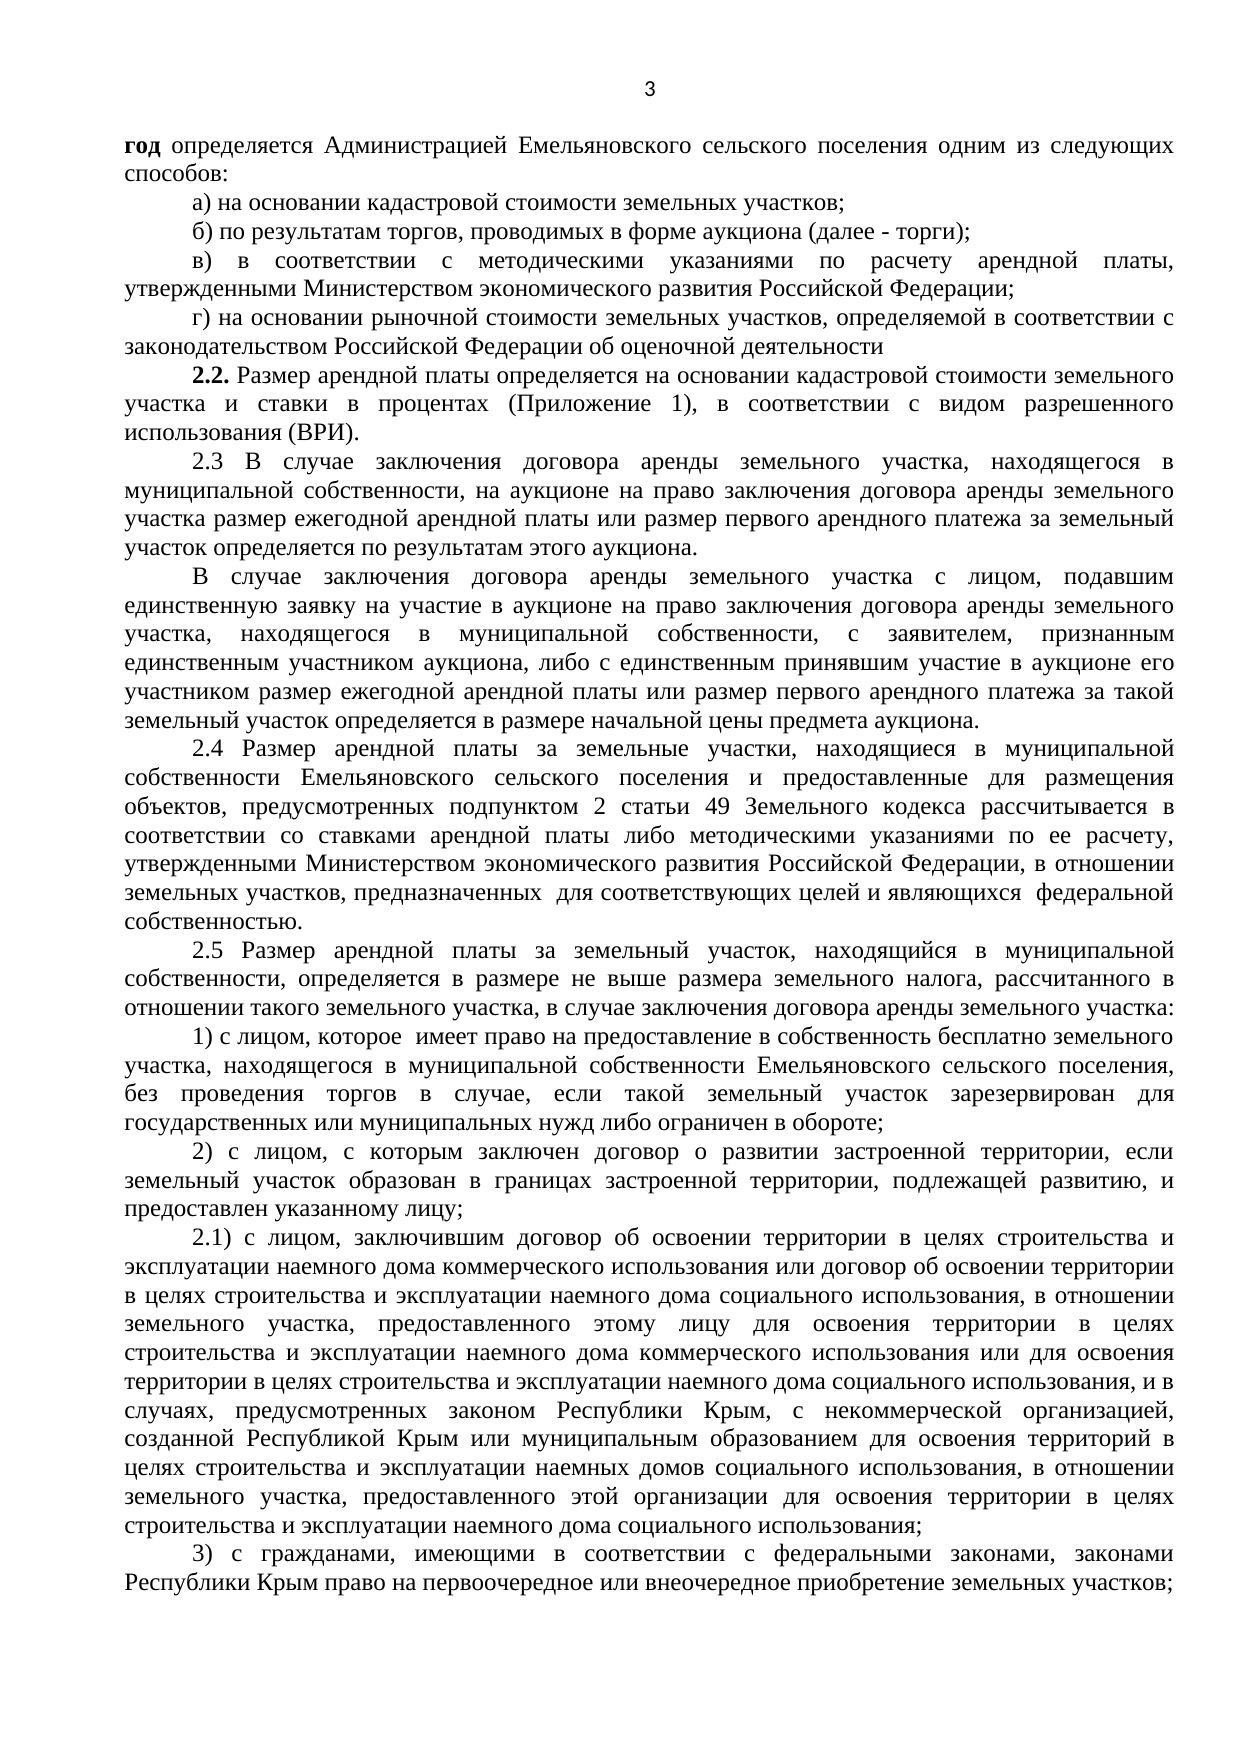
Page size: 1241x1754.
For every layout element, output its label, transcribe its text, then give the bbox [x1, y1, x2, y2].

text 2.4 Размер арендной платы за земельные участки, находящиеся в муниципальной собственности Емельяновского сельского поселения и предоставленные для размещения объектов, предусмотренных подпунктом 2 статьи 49 Земельного кодекса рассчитывается в соответствии со ставками арендной платы либо методическими указаниями по ее расчету, утвержденными Министерством экономического развития Российской Федерации, в отношении земельных участков, предназначенных для соответствующих целей и являющихся федеральной собственностью. [124, 733, 1175, 935]
text 2.2. Размер арендной платы определяется на основании кадастровой стоимости земельного участка и ставки в процентах (Приложение 1), в соответствии с видом разрешенного использования (ВРИ). [124, 360, 1175, 446]
text в) в соответствии с методическими указаниями по расчету арендной платы, утвержденными Министерством экономического развития Российской Федерации; [124, 245, 1175, 302]
text 2.3 В случае заключения договора аренды земельного участка, находящегося в муниципальной собственности, на аукционе на право заключения договора аренды земельного участка размер ежегодной арендной платы или размер первого арендного платежа за земельный участок определяется по результатам этого аукциона. [124, 446, 1175, 561]
text В случае заключения договора аренды земельного участка с лицом, подавшим единственную заявку на участие в аукционе на право заключения договора аренды земельного участка, находящегося в муниципальной собственности, с заявителем, признанным единственным участником аукциона, либо с единственным принявшим участие в аукционе его участником размер ежегодной арендной платы или размер первого арендного платежа за такой земельный участок определяется в размере начальной цены предмета аукциона. [124, 561, 1175, 733]
text а) на основании кадастровой стоимости земельных участков; [124, 187, 1175, 216]
text б) по результатам торгов, проводимых в форме аукциона (далее - торги); [124, 216, 1175, 245]
text 2.1) с лицом, заключившим договор об освоении территории в целях строительства и эксплуатации наемного дома коммерческого использования или договор об освоении территории в целях строительства и эксплуатации наемного дома социального использования, в отношении земельного участка, предоставленного этому лицу для освоения территории в целях строительства и эксплуатации наемного дома коммерческого использования или для освоения территории в целях строительства и эксплуатации наемного дома социального использования, и в случаях, предусмотренных законом Республики Крым, с некоммерческой организацией, созданной Республикой Крым или муниципальным образованием для освоения территорий в целях строительства и эксплуатации наемных домов социального использования, в отношении земельного участка, предоставленного этой организации для освоения территории в целях строительства и эксплуатации наемного дома социального использования; [124, 1222, 1175, 1538]
text 3) с гражданами, имеющими в соответствии с федеральными законами, законами Республики Крым право на первоочередное или внеочередное приобретение земельных участков; [124, 1538, 1175, 1596]
text 2.5 Размер арендной платы за земельный участок, находящийся в муниципальной собственности, определяется в размере не выше размера земельного налога, рассчитанного в отношении такого земельного участка, в случае заключения договора аренды земельного участка: [124, 935, 1175, 1021]
text 2) с лицом, с которым заключен договор о развитии застроенной территории, если земельный участок образован в границах застроенной территории, подлежащей развитию, и предоставлен указанному лицу; [124, 1136, 1175, 1222]
text 1) с лицом, которое имеет право на предоставление в собственность бесплатно земельного участка, находящегося в муниципальной собственности Емельяновского сельского поселения, без проведения торгов в случае, если такой земельный участок зарезервирован для государственных или муниципальных нужд либо ограничен в обороте; [124, 1021, 1175, 1136]
text г) на основании рыночной стоимости земельных участков, определяемой в соответствии с законодательством Российской Федерации об оценочной деятельности [124, 302, 1175, 360]
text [124, 130, 1175, 187]
